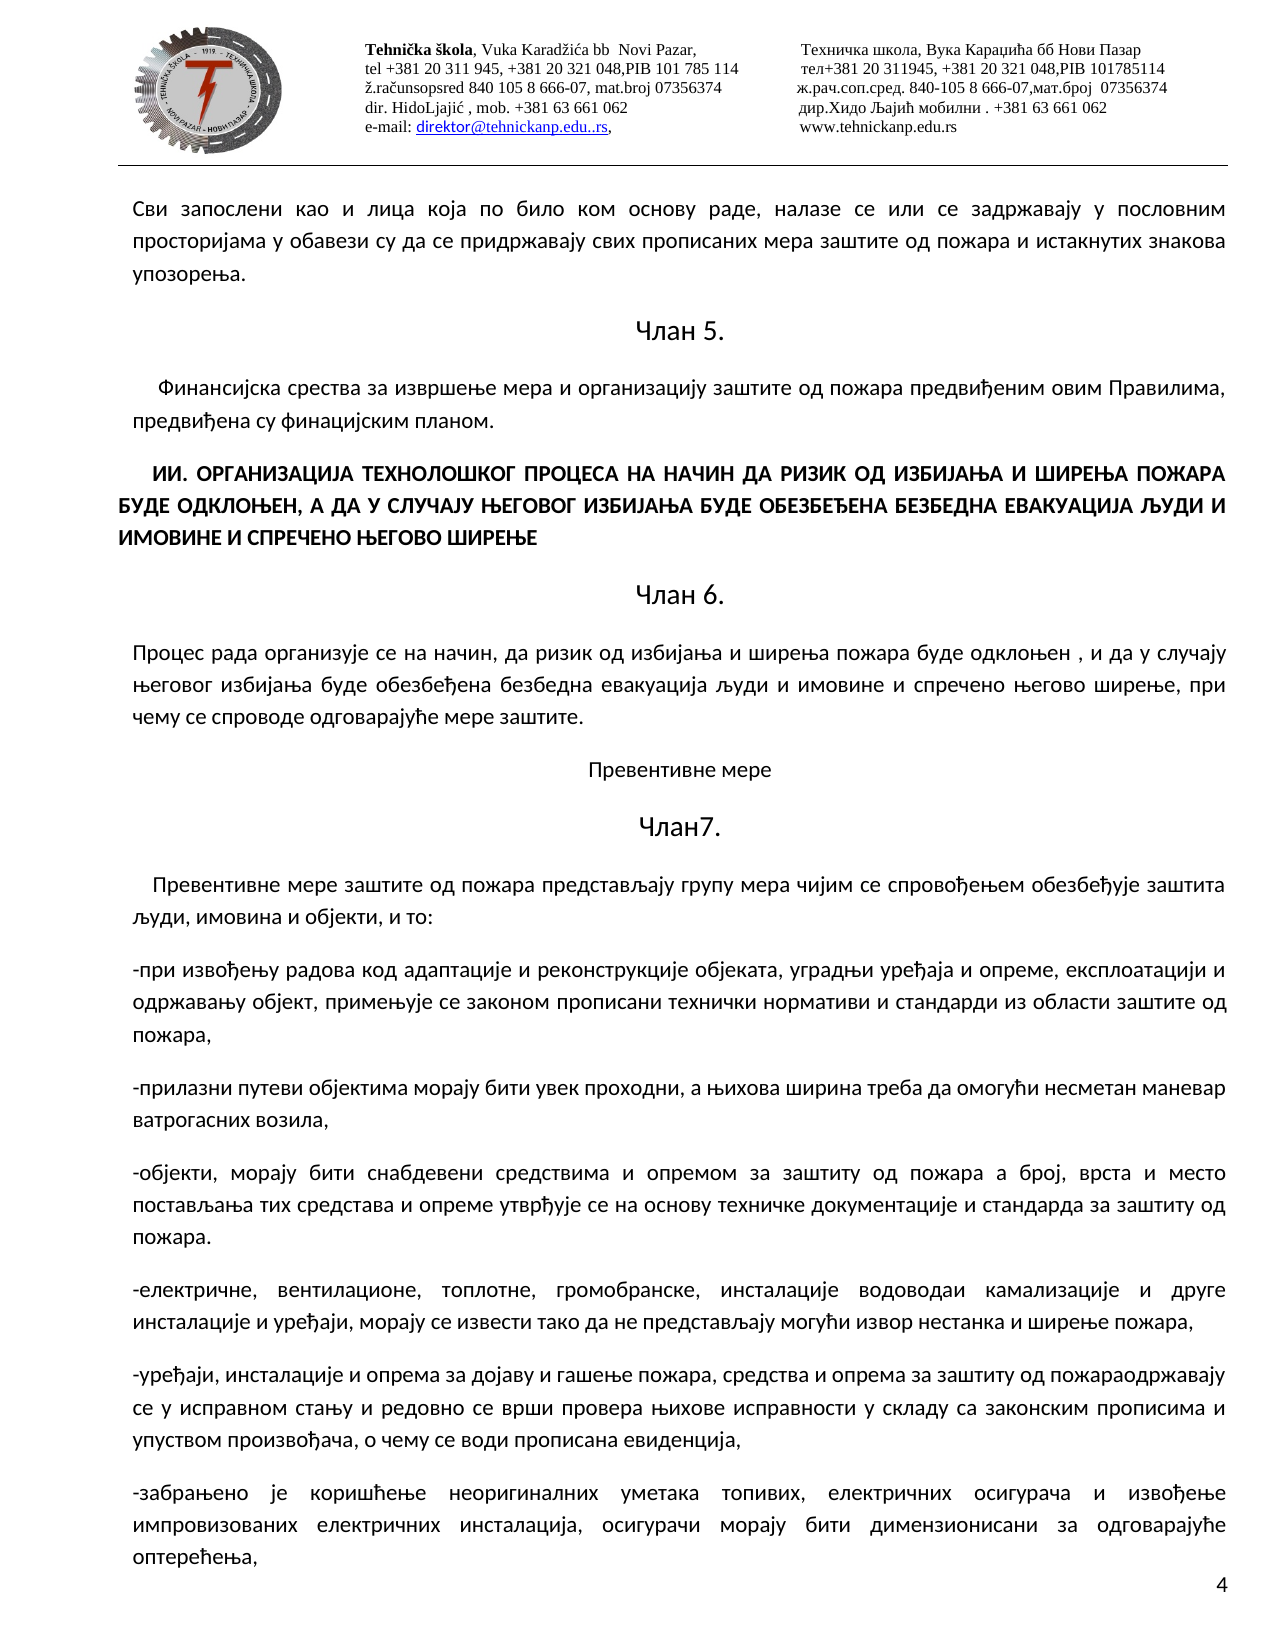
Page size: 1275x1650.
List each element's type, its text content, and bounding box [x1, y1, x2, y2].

text Члан7. [132, 808, 1228, 844]
text -електричне, вентилационе, топлотне, громобранске, инсталације водоводаи камализације и друге инсталације и уређаји, морају се извести тако да не представљају могући извор нестанка и ширење пожара, [132, 1275, 1228, 1336]
text -при извођењу радова код адаптације и реконструкције објеката, уградњи уређаја и опреме, експлоатацији и одржавању објект, примењује се законом прописани технички нормативи и стандарди из области заштите од пожара, [132, 955, 1228, 1048]
text Члан 5. [132, 312, 1228, 347]
text Превентивне мере заштите од пожара представљају групу мера чијим се спровођењем обезбеђује заштита људи, имовина и објекти, и то: [132, 870, 1228, 930]
text Члан 6. [132, 576, 1228, 612]
text Сви запослени као и лица која по било ком основу раде, налазе се или се задржавају у пословним просторијама у обавези су да се придржавају свих прописаних мера заштите од пожара и истакнутих знакова упозорења. [132, 194, 1228, 287]
text -објекти, морају бити снабдевени средствима и опремом за заштиту од пожара а број, врста и место постављања тих средстава и опреме утврђује се на основу техничке документације и стандарда за заштиту од пожара. [132, 1158, 1228, 1250]
text Превентивне мере [132, 755, 1228, 783]
text ИИ. ОРГАНИЗАЦИЈА ТЕХНОЛОШКОГ ПРОЦЕСА НА НАЧИН ДА РИЗИК ОД ИЗБИЈАЊА И ШИРЕЊА ПОЖАРА БУДЕ ОДКЛОЊЕН, А ДА У СЛУЧАЈУ ЊЕГОВОГ ИЗБИЈАЊА БУДЕ ОБЕЗБЕЂЕНА БЕЗБЕДНА ЕВАКУАЦИЈА ЉУДИ И ИМОВИНЕ И СПРЕЧЕНО ЊЕГОВО ШИРЕЊЕ [118, 459, 1228, 551]
picture [129, 19, 291, 158]
text -забрањено је коришћење неоригиналних уметака топивих, електричних осигурача и извођење импровизованих електричних инсталација, осигурачи морају бити димензионисани за одговарајуће оптерећења, [132, 1478, 1228, 1570]
text Процес рада организује се на начин, да ризик од избијања и ширења пожара буде одклоњен , и да у случају његовог избијања буде обезбеђена безбедна евакуација људи и имовине и спречено његово ширење, при чему се спроводе одговарајуће мере заштите. [132, 638, 1228, 730]
text -уређаји, инсталације и опрема за дојаву и гашење пожара, средства и опрема за заштиту од пожараодржавају се у исправном стању и редовно се врши провера њихове исправности у складу са законским прописима и упуством произвођача, о чему се води прописана евиденција, [132, 1361, 1228, 1453]
text Финансијска срества за извршење мера и организацију заштите од пожара предвиђеним овим Правилима, предвиђена су финацијским планом. [132, 373, 1228, 434]
text -прилазни путеви објектима морају бити увек проходни, а њихова ширина треба да омогући несметан маневар ватрогасних возила, [132, 1073, 1228, 1133]
